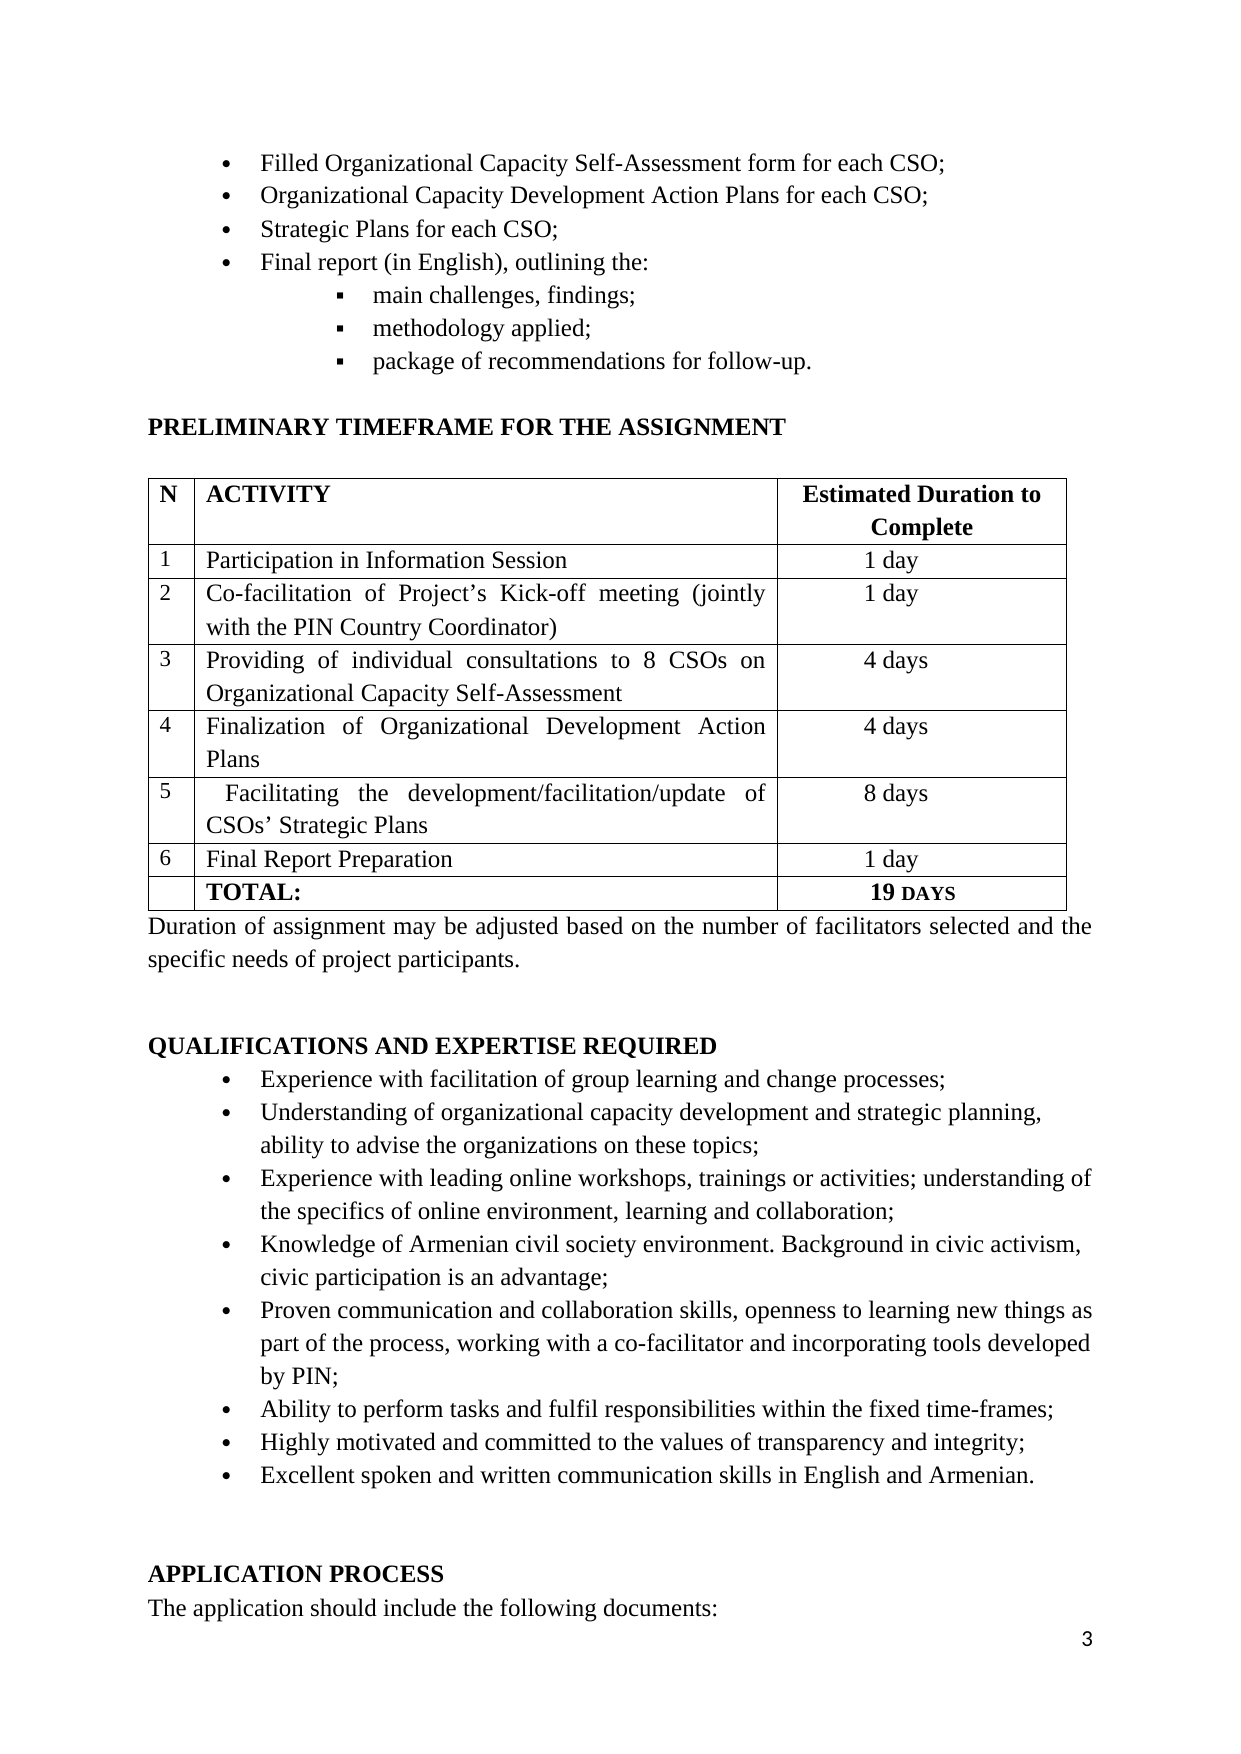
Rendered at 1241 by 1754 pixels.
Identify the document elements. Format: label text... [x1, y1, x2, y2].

table_cell 1 day [778, 545, 1066, 577]
list Highly motivated and committed to the values of transparency and integrity; [223, 1427, 1093, 1456]
list methodology applied; [335, 313, 1093, 341]
table_header Estimated Duration to Complete [778, 479, 1066, 544]
list package of recommendations for follow-up. [335, 346, 1093, 374]
table_cell 5 [149, 778, 194, 843]
table_cell [149, 877, 194, 910]
table_cell Facilitating the development/facilitation/update of CSOs’ Strategic Plans [195, 778, 777, 843]
text The application should include the following documents: [148, 1593, 1093, 1621]
table_cell 19 days [778, 877, 1066, 910]
table_cell 8 days [778, 778, 1066, 843]
text Duration of assignment may be adjusted based on the number of facilitators selected and the specific needs of project participants. [148, 911, 1093, 973]
table_cell Final Report Preparation [195, 844, 777, 876]
table_cell 1 day [778, 579, 1066, 644]
table_cell 4 days [778, 645, 1066, 710]
list Ability to perform tasks and fulfil responsibilities within the fixed time-frames; [223, 1394, 1093, 1423]
table_header N [149, 479, 194, 544]
table_cell 1 [149, 545, 194, 577]
list Filled Organizational Capacity Self-Assessment form for each CSO; [223, 148, 1093, 176]
text APPLICATION PROCESS [148, 1559, 1093, 1588]
list Knowledge of Armenian civil society environment. Background in civic activism, civic participation is an advantage; [223, 1229, 1093, 1291]
list main challenges, findings; [335, 280, 1093, 308]
list Understanding of organizational capacity development and strategic planning, ability to advise the organizations on these topics; [223, 1097, 1093, 1159]
list Experience with leading online workshops, trainings or activities; understanding of the specifics of online environment, learning and collaboration; [223, 1163, 1093, 1225]
table_header ACTIVITY [195, 479, 777, 544]
table_cell Participation in Information Session [195, 545, 777, 577]
list Organizational Capacity Development Action Plans for each CSO; [223, 181, 1093, 209]
table_cell 4 days [778, 711, 1066, 777]
table_cell Co-facilitation of Project’s Kick-off meeting (jointly with the PIN Country Coordinator) [195, 579, 777, 644]
list Proven communication and collaboration skills, openness to learning new things as part of the process, working with a co-facilitator and incorporating tools developed by PIN; [223, 1295, 1093, 1390]
list Strategic Plans for each CSO; [223, 214, 1093, 242]
table_cell 3 [149, 645, 194, 710]
table_cell 1 day [778, 844, 1066, 876]
table_cell 2 [149, 579, 194, 644]
table_cell Finalization of Organizational Development Action Plans [195, 711, 777, 777]
table_cell 6 [149, 844, 194, 876]
list Final report (in English), outlining the: [223, 247, 1093, 275]
table_cell Providing of individual consultations to 8 CSOs on Organizational Capacity Self-Assessment [195, 645, 777, 710]
list Experience with facilitation of group learning and change processes; [223, 1064, 1093, 1093]
list Excellent spoken and written communication skills in English and Armenian. [223, 1461, 1093, 1489]
table_cell 4 [149, 711, 194, 777]
text QUALIFICATIONS AND EXPERTISE REQUIRED [148, 1031, 1093, 1060]
text PRELIMINARY TIMEFRAME FOR THE ASSIGNMENT [148, 412, 1093, 441]
table_cell TOTAL: [195, 877, 777, 910]
